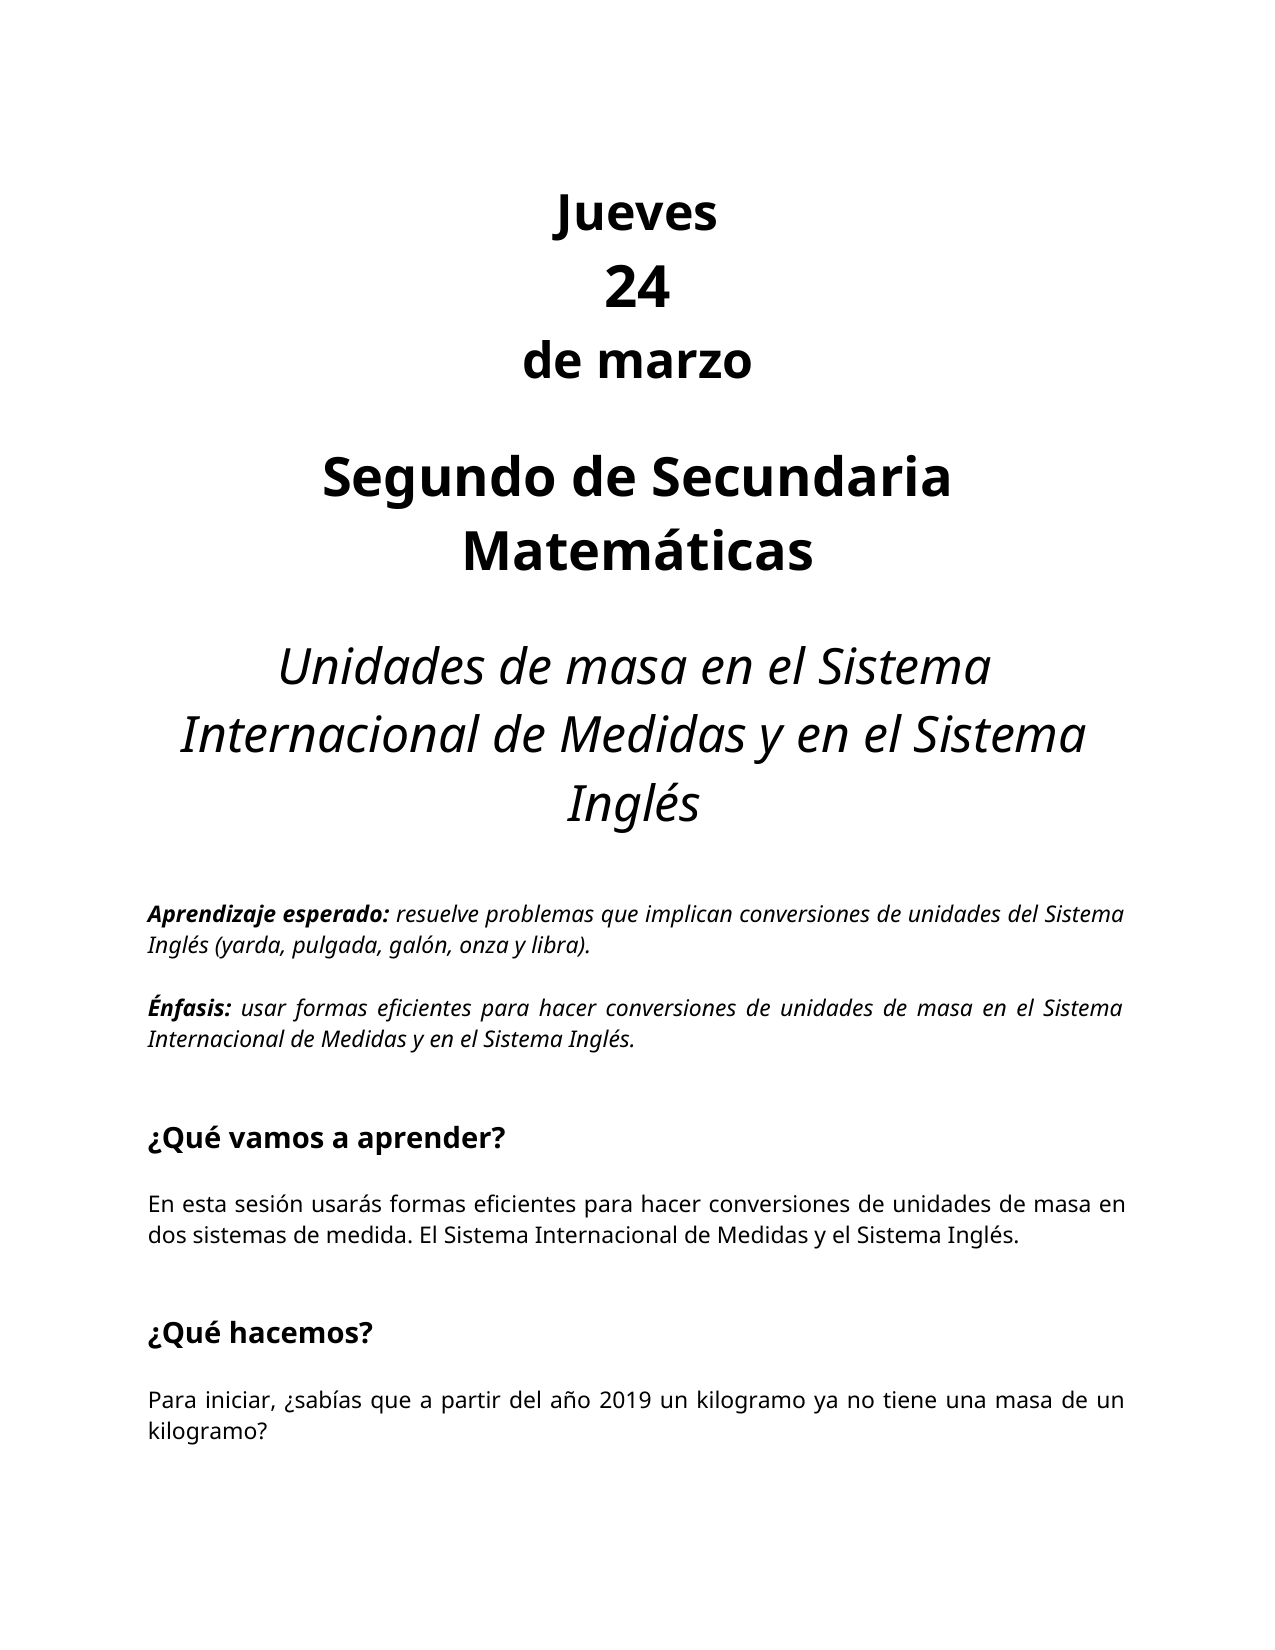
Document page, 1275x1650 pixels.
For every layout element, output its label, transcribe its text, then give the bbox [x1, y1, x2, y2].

text Matemáticas [148, 512, 1127, 586]
text ¿Qué hacemos? [148, 1313, 1127, 1352]
text Unidades de masa en el Sistema Internacional de Medidas y en el Sistema Inglés [148, 631, 1127, 836]
text de marzo [148, 325, 1127, 393]
text En esta sesión usarás formas eficientes para hacer conversiones de unidades de masa en dos sistemas de medida. El Sistema Internacional de Medidas y el Sistema Inglés. [148, 1188, 1127, 1250]
text Énfasis: usar formas eficientes para hacer conversiones de unidades de masa en el Sistema Internacional de Medidas y en el Sistema Inglés. [148, 992, 1127, 1054]
text Para iniciar, ¿sabías que a partir del año 2019 un kilogramo ya no tiene una masa de un kilogramo? [148, 1384, 1127, 1446]
text 24 [148, 245, 1127, 325]
text Aprendizaje esperado: resuelve problemas que implican conversiones de unidades del Sistema Inglés (yarda, pulgada, galón, onza y libra). [148, 898, 1127, 961]
text ¿Qué vamos a aprender? [148, 1117, 1127, 1157]
text Segundo de Secundaria [148, 438, 1127, 512]
text Jueves [148, 177, 1127, 245]
